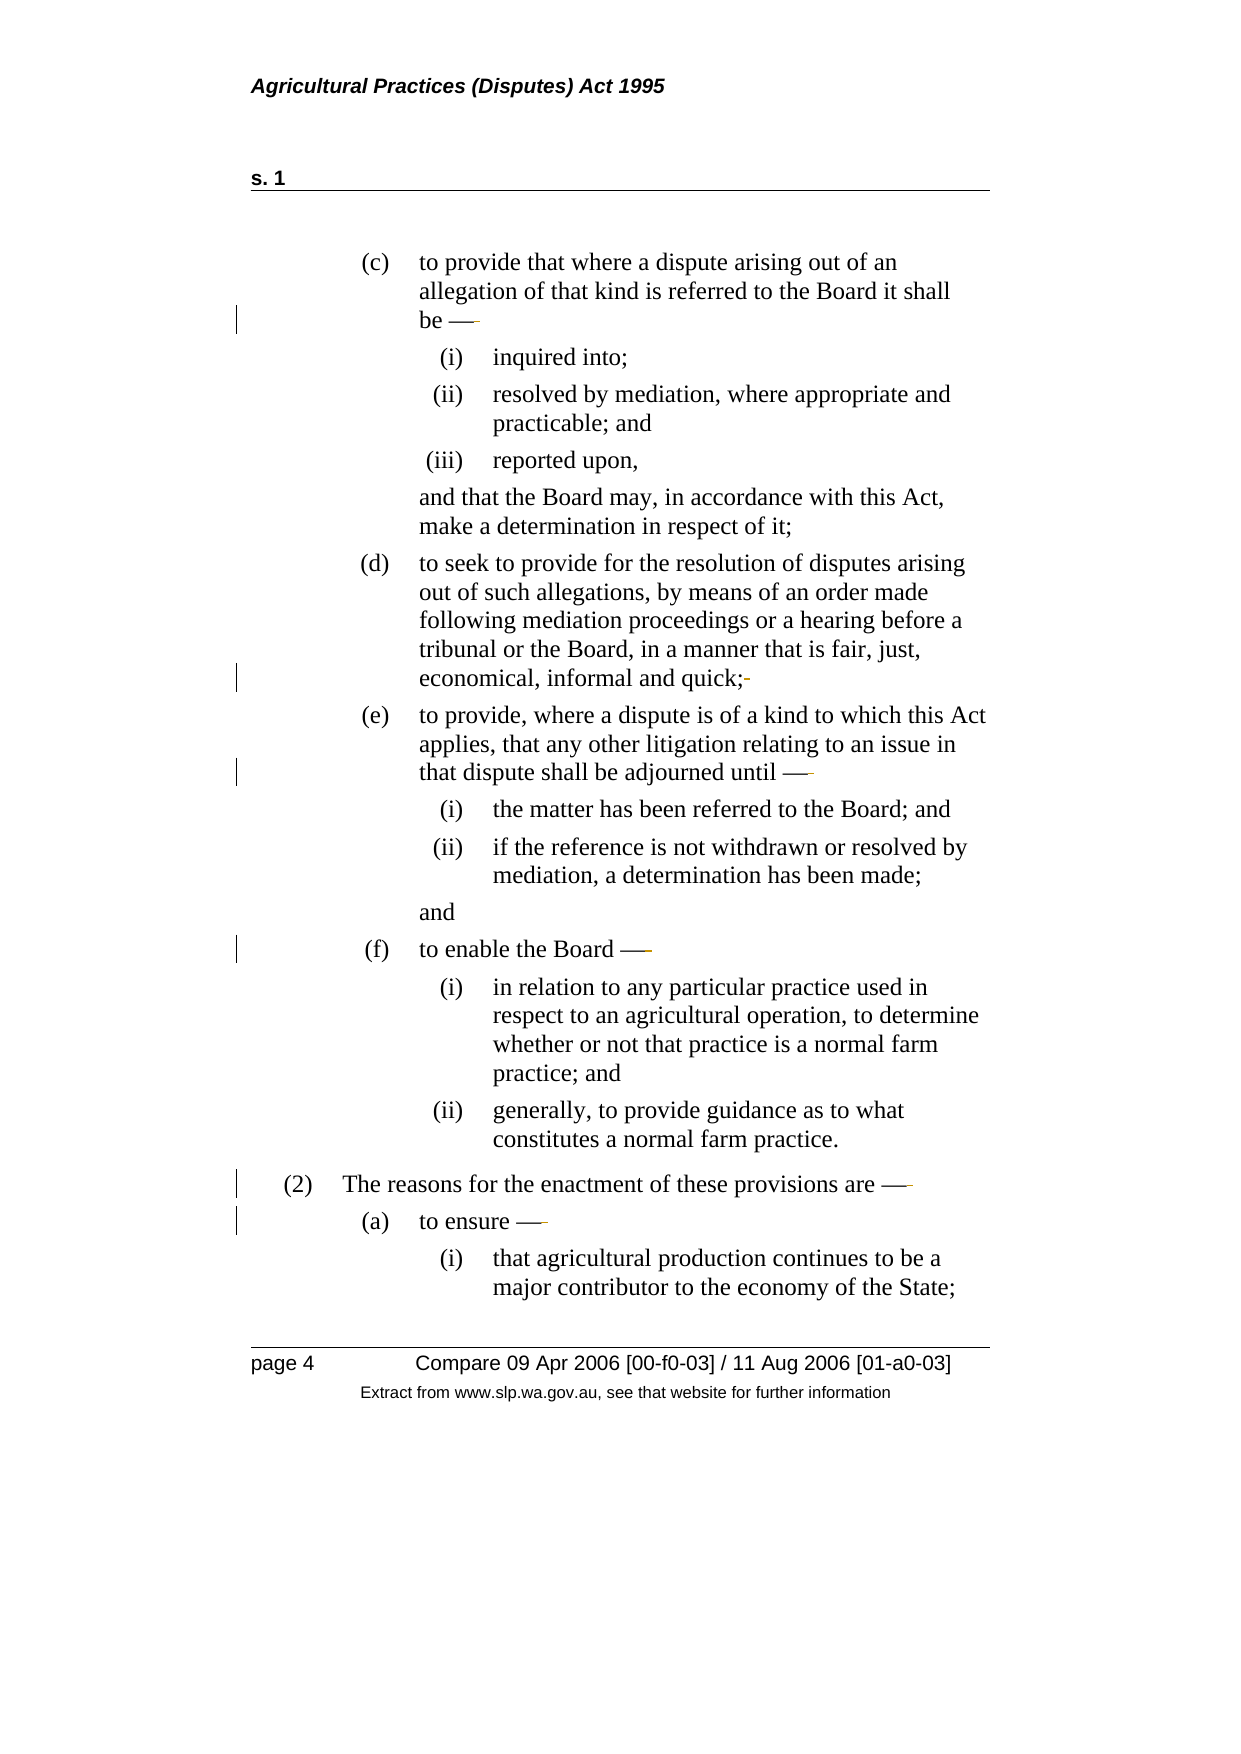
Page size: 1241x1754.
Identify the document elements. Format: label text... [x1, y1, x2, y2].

text (2) The reasons for the enactment of these provisions are — [251, 1169, 990, 1198]
text (iii) reported upon, [251, 445, 990, 474]
text (ii) generally, to provide guidance as to what constitutes a normal farm practice. [251, 1095, 990, 1152]
text (i) that agricultural production continues to be a major contributor to the economy of the State; [251, 1243, 990, 1301]
text (ii) if the reference is not withdrawn or resolved by mediation, a determination has been made; [251, 832, 990, 889]
text and [251, 897, 990, 926]
text (f) to enable the Board — [251, 934, 990, 963]
text (d) to seek to provide for the resolution of disputes arising out of such allegations, by means of an order made following mediation proceedings or a hearing before a tribunal or the Board, in a manner that is fair, just, economical, informal and quick; [251, 548, 990, 692]
text and that the Board may, in accordance with this Act, make a determination in respect of it; [251, 482, 990, 539]
text (c) to provide that where a dispute arising out of an allegation of that kind is referred to the Board it shall be — [251, 247, 990, 334]
text (ii) resolved by mediation, where appropriate and practicable; and [251, 379, 990, 437]
text (i) in relation to any particular practice used in respect to an agricultural operation, to determine whether or not that practice is a normal farm practice; and [251, 972, 990, 1087]
text (i) the matter has been referred to the Board; and [251, 794, 990, 823]
text (e) to provide, where a dispute is of a kind to which this Act applies, that any other litigation relating to an issue in that dispute shall be adjourned until — [251, 700, 990, 786]
text (i) inquired into; [251, 342, 990, 371]
text (a) to ensure — [251, 1206, 990, 1235]
